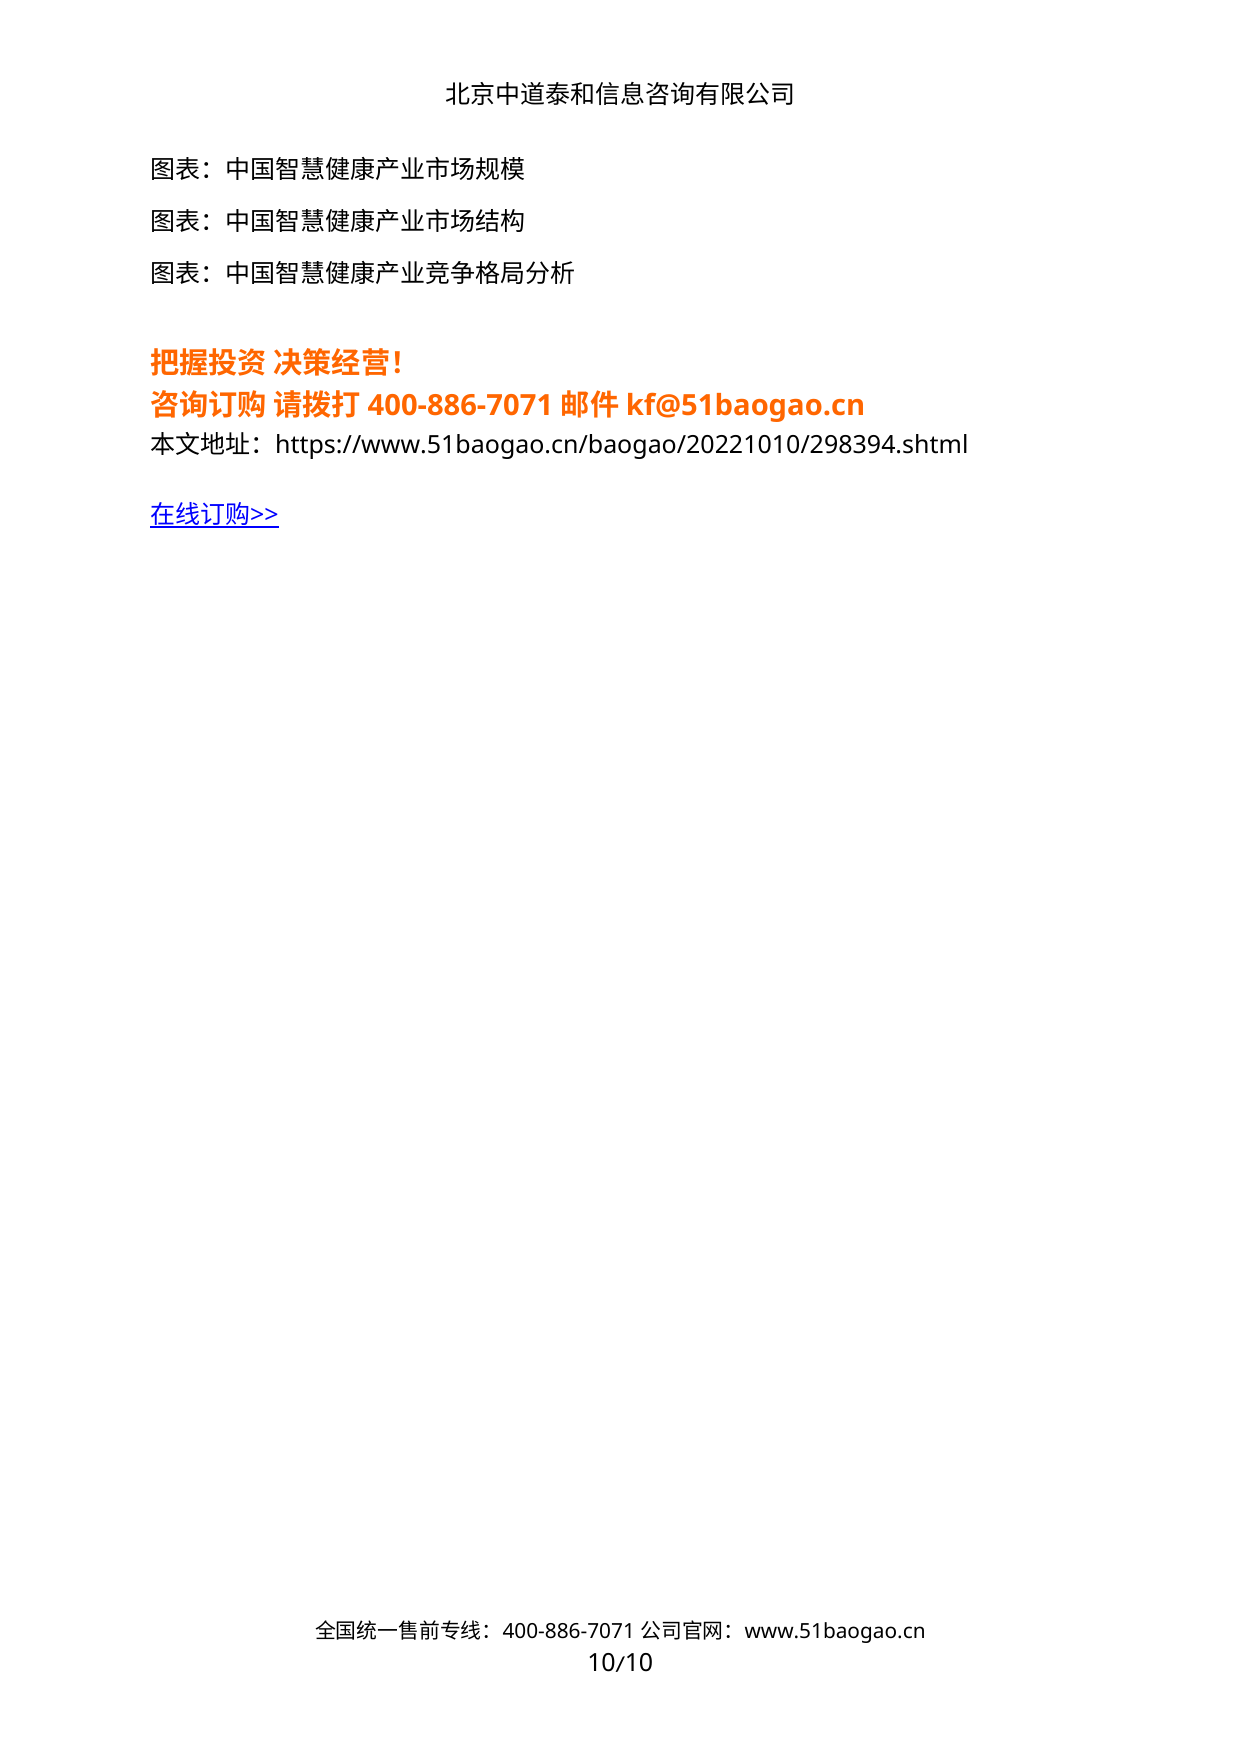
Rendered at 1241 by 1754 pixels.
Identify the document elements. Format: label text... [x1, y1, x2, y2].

text 图表：中国智慧健康产业市场规模 [150, 150, 1090, 186]
text 图表：中国智慧健康产业竞争格局分析 [150, 254, 1090, 290]
text 在线订购>> [150, 461, 1090, 531]
text 把握投资 决策经营！咨询订购 请拨打 400-886-7071 邮件 kf@51baogao.cn本文地址：https://www.51baogao.cn/baogao/20221010/298394.shtml [150, 306, 1090, 461]
text 图表：中国智慧健康产业市场结构 [150, 202, 1090, 238]
